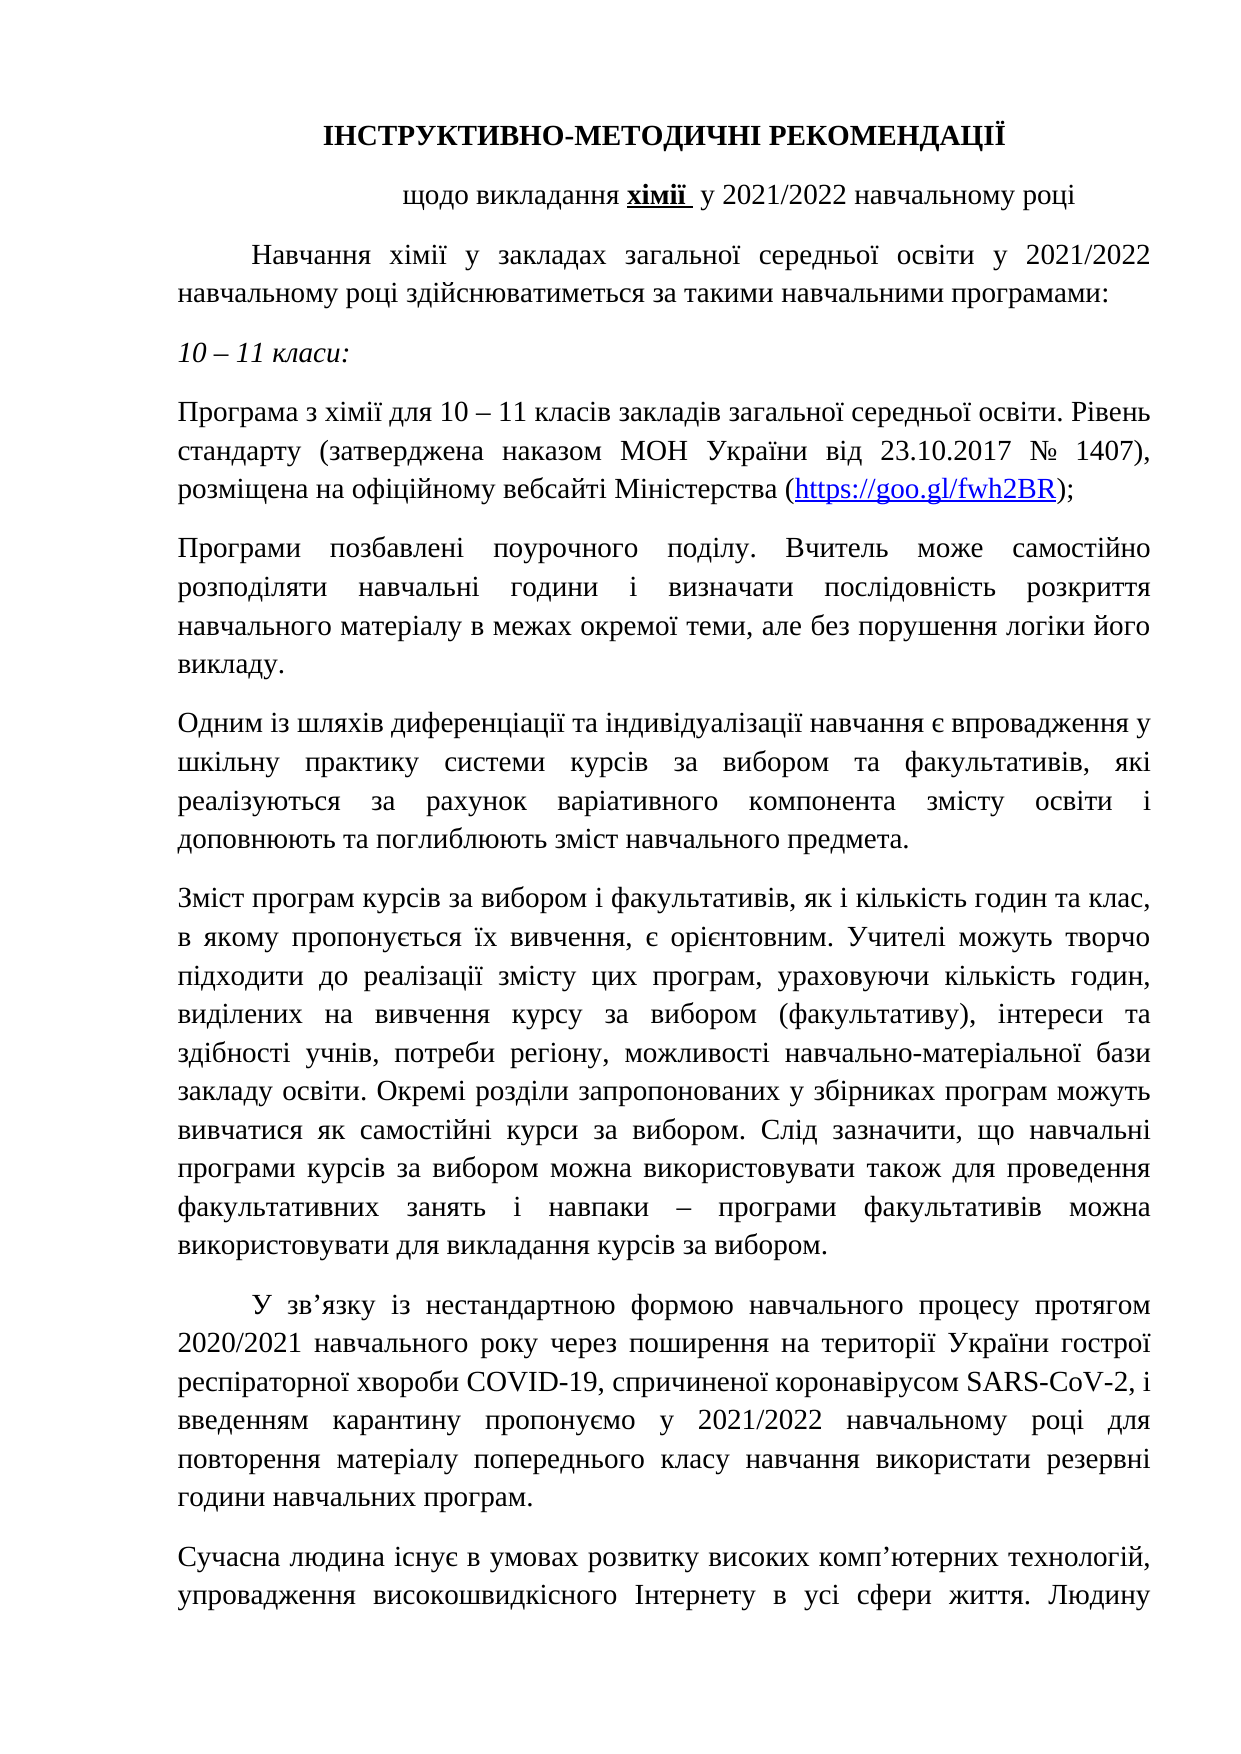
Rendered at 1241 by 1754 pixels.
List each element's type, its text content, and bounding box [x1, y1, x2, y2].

text Навчання хімії у закладах загальної середньої освіти у 2021/2022 навчальному році здійснюватиметься за такими навчальними програмами: [177, 237, 1152, 309]
text У зв’язку із нестандартною формою навчального процесу протягом 2020/2021 навчального року через поширення на території України гострої респіраторної хвороби COVID-19, спричиненої коронавірусом SARS-CoV-2, і введенням карантину пропонуємо у 2021/2022 навчальному році для повторення матеріалу попереднього класу навчання використати резервні години навчальних програм. [177, 1287, 1152, 1513]
text 10 – 11 класи: [177, 335, 1152, 368]
list щодо викладання хімії у 2021/2022 навчальному році [326, 177, 1152, 211]
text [177, 1539, 1152, 1611]
text Програма з хімії для 10 – 11 класів закладів загальної середньої освіти. Рівень стандарту (затверджена наказом МОН України від 23.10.2017 № 1407), розміщена на офіційному вебсайті Міністерства (https://goo.gl/fwh2BR); [177, 394, 1152, 505]
text Зміст програм курсів за вибором і факультативів, як і кількість годин та клас, в якому пропонується їх вивчення, є орієнтовним. Учителі можуть творчо підходити до реалізації змісту цих програм, ураховуючи кількість годин, виділених на вивчення курсу за вибором (факультативу), інтереси та здібності учнів, потреби регіону, можливості навчально-матеріальної бази закладу освіти. Окремі розділи запропонованих у збірниках програм можуть вивчатися як самостійні курси за вибором. Слід зазначити, що навчальні програми курсів за вибором можна використовувати також для проведення факультативних занять і навпаки – програми факультативів можна використовувати для викладання курсів за вибором. [177, 881, 1152, 1261]
text Одним із шляхів диференціації та індивідуалізації навчання є впровадження у шкільну практику системи курсів за вибором та факультативів, які реалізуються за рахунок варіативного компонента змісту освіти і доповнюють та поглиблюють зміст навчального предмета. [177, 706, 1152, 855]
text ІНСТРУКТИВНО-МЕТОДИЧНІ РЕКОМЕНДАЦІЇ [177, 118, 1152, 152]
text Програми позбавлені поурочного поділу. Вчитель може самостійно розподіляти навчальні години і визначати послідовність розкриття навчального матеріалу в межах окремої теми, але без порушення логіки його викладу. [177, 531, 1152, 680]
